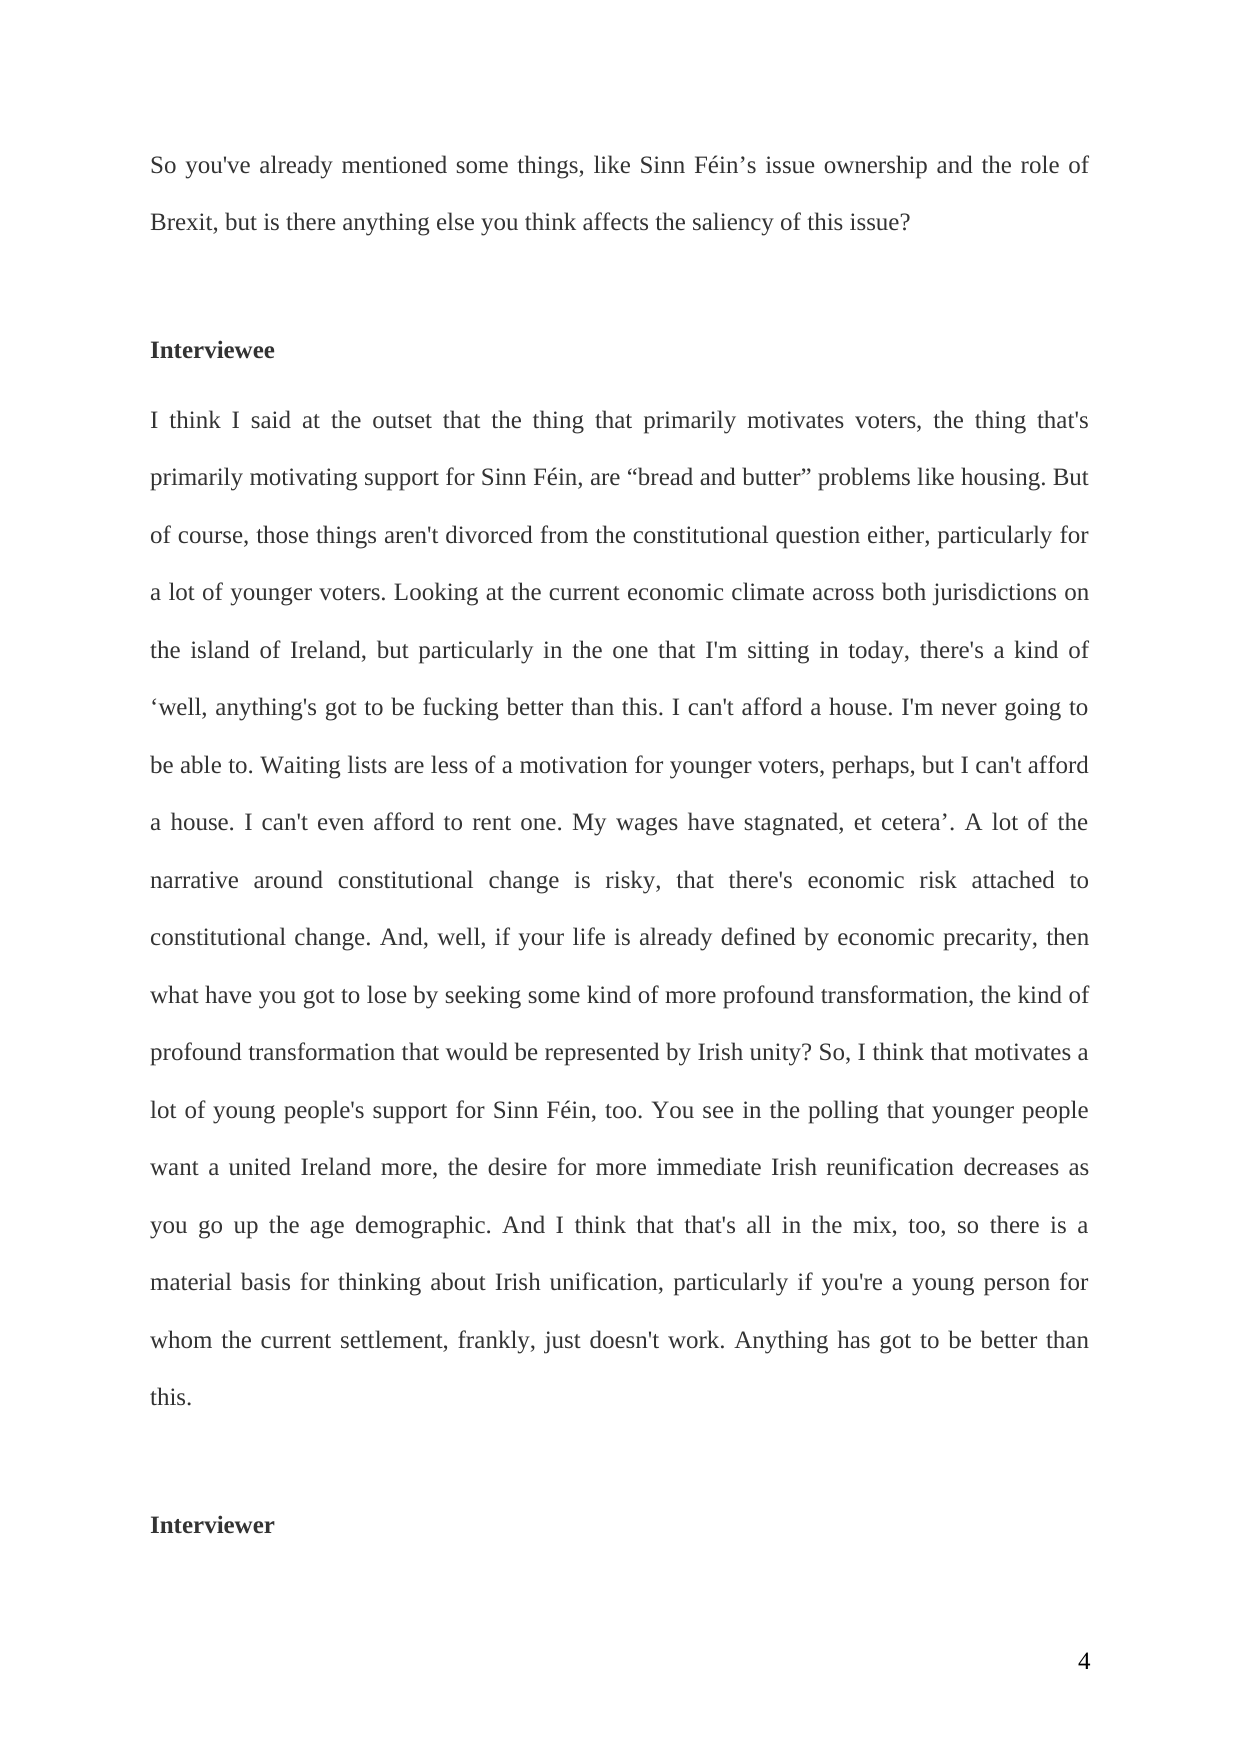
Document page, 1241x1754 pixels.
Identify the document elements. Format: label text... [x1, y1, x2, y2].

subtitle Interviewee [150, 335, 1090, 364]
text I think I said at the outset that the thing that primarily motivates voters, the thing that's primarily motivating support for Sinn Féin, are “bread and butter” problems like housing. But of course, those things aren't divorced from the constitutional question either, particularly for a lot of younger voters. Looking at the current economic climate across both jurisdictions on the island of Ireland, but particularly in the one that I'm sitting in today, there's a kind of ‘well, anything's got to be fucking better than this. I can't afford a house. I'm never going to be able to. Waiting lists are less of a motivation for younger voters, perhaps, but I can't afford a house. I can't even afford to rent one. My wages have stagnated, et cetera’. A lot of the narrative around constitutional change is risky, that there's economic risk attached to constitutional change. And, well, if your life is already defined by economic precarity, then what have you got to lose by seeking some kind of more profound transformation, the kind of profound transformation that would be represented by Irish unity? So, I think that motivates a lot of young people's support for Sinn Féin, too. You see in the polling that younger people want a united Ireland more, the desire for more immediate Irish reunification decreases as you go up the age demographic. And I think that that's all in the mix, too, so there is a material basis for thinking about Irish unification, particularly if you're a young person for whom the current settlement, frankly, just doesn't work. Anything has got to be better than this. [150, 405, 1090, 1411]
text So you've already mentioned some things, like Sinn Féin’s issue ownership and the role of Brexit, but is there anything else you think affects the saliency of this issue? [150, 150, 1090, 236]
subtitle Interviewer [150, 1510, 1090, 1539]
